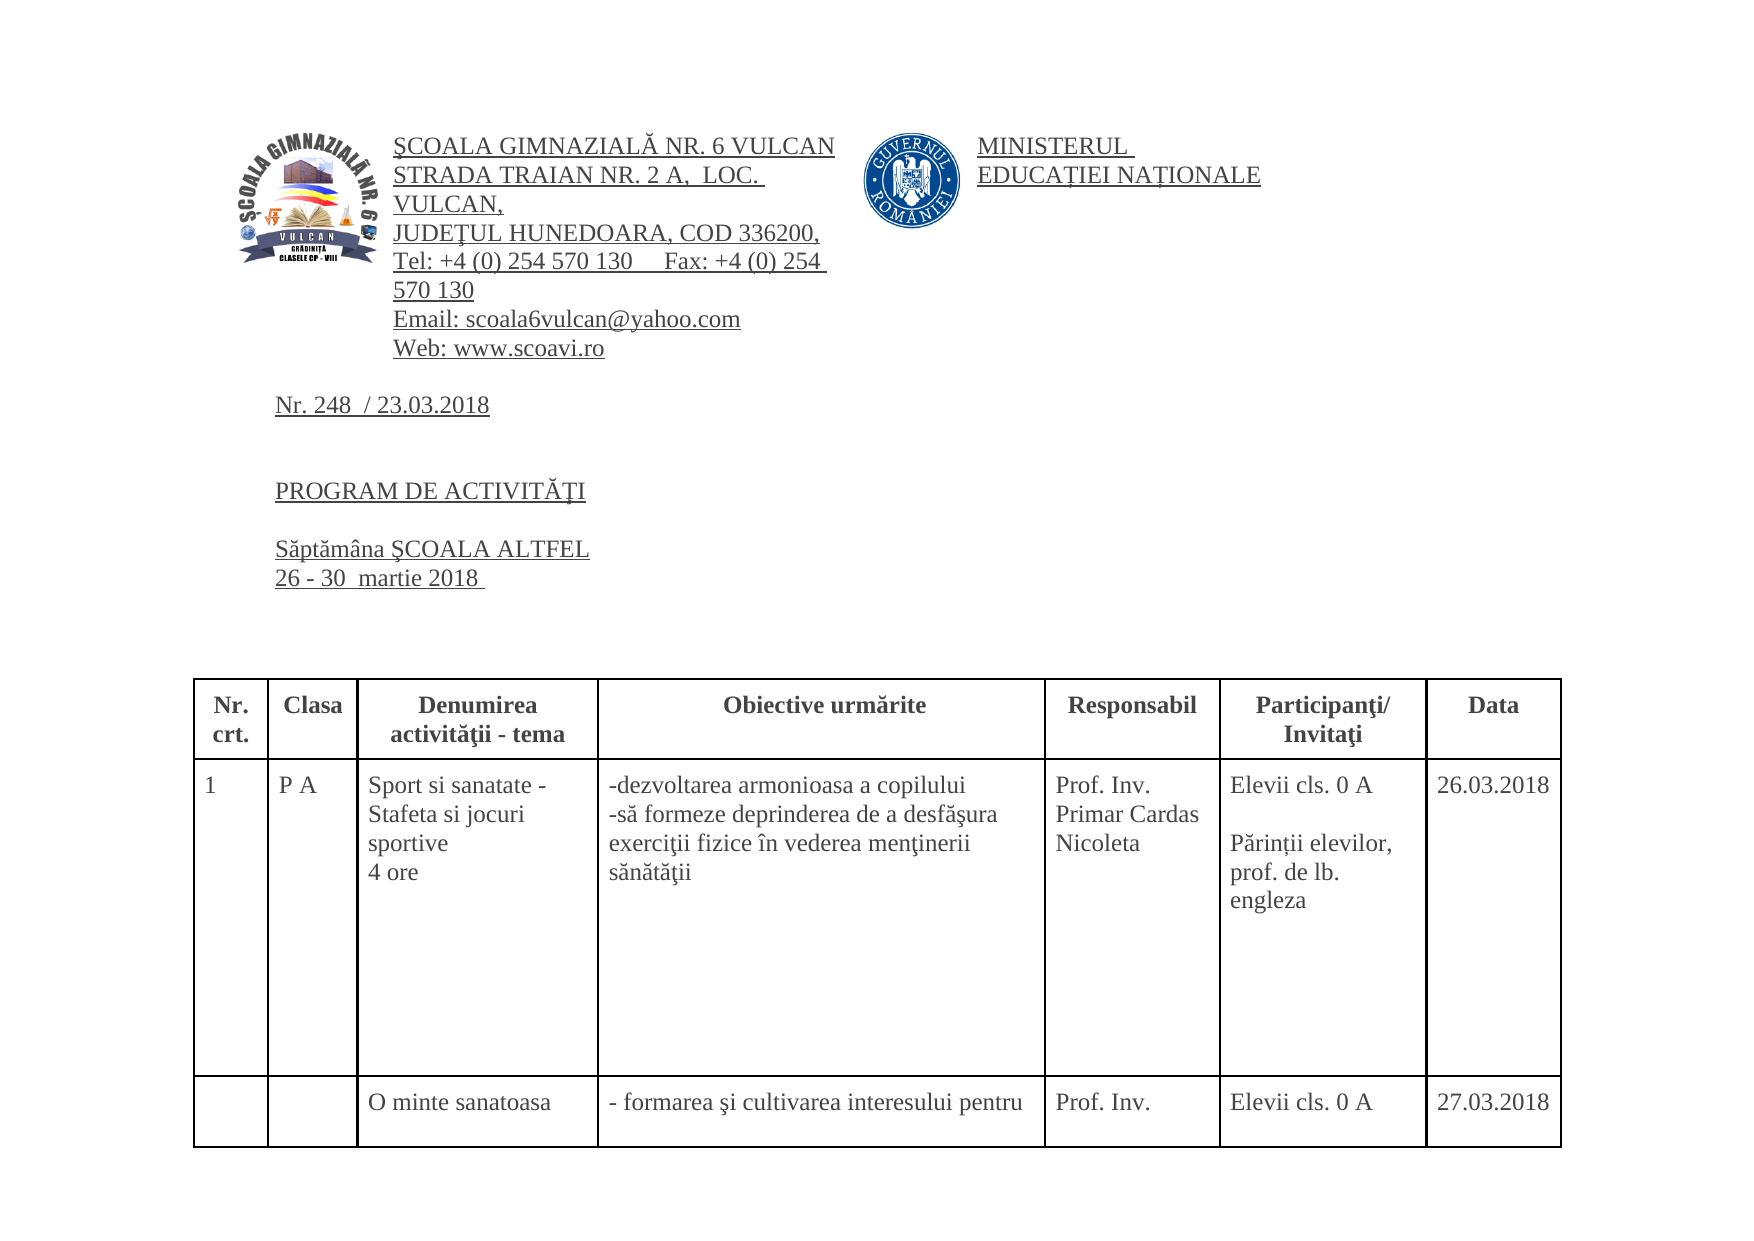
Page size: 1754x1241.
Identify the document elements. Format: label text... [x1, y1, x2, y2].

picture [862, 131, 961, 229]
table_cell 1 [195, 760, 267, 1075]
text 26 - 30 martie 2018 [275, 563, 1479, 591]
table_header [852, 131, 966, 361]
table_cell 26.03.2018 [1428, 760, 1560, 1075]
table_header [225, 131, 382, 361]
table_header Denumirea activităţii - tema [359, 680, 597, 758]
table_cell Sport si sanatate - Stafeta si jocuri sportive 4 ore [359, 760, 597, 1075]
table_header Obiective urmărite [599, 680, 1044, 758]
table_cell [269, 1077, 356, 1146]
table_cell 27.03.2018 [1428, 1077, 1560, 1146]
table_header MINISTERUL EDUCAȚIEI NAȚIONALE [966, 131, 1273, 361]
text Nr. 248 / 23.03.2018 [275, 390, 1479, 419]
picture [236, 131, 379, 265]
text Săptămâna ŞCOALA ALTFEL [275, 534, 1479, 563]
table_cell -dezvoltarea armonioasa a copilului -să formeze deprinderea de a desfăşura exerciţii fizice în vederea menţinerii sănătăţii [599, 760, 1044, 1075]
table_cell P A [269, 760, 356, 1075]
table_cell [359, 1077, 597, 1146]
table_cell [599, 1077, 1044, 1146]
table_header Nr. crt. [195, 680, 267, 758]
table_header Data [1428, 680, 1560, 758]
text PROGRAM DE ACTIVITĂŢI [275, 476, 1479, 505]
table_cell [1046, 1077, 1219, 1146]
table_header ŞCOALA GIMNAZIALĂ NR. 6 VULCAN STRADA TRAIAN NR. 2 A, LOC. VULCAN, JUDEŢUL HUNEDOARA, COD 336200, Tel: +4 (0) 254 570 130 Fax: +4 (0) 254 570 130 Email: scoala6vulcan@yahoo.com Web: www.scoavi.ro [382, 131, 852, 361]
table_cell [195, 1077, 267, 1146]
table_cell Elevii cls. 0 A [1221, 1077, 1425, 1146]
table_header Responsabil [1046, 680, 1219, 758]
table_cell Elevii cls. 0 A Părinții elevilor, prof. de lb. engleza [1221, 760, 1425, 1075]
table_cell Prof. Inv. Primar Cardas Nicoleta [1046, 760, 1219, 1075]
table_header Clasa [269, 680, 356, 758]
table_header Participanţi/ Invitaţi [1221, 680, 1425, 758]
